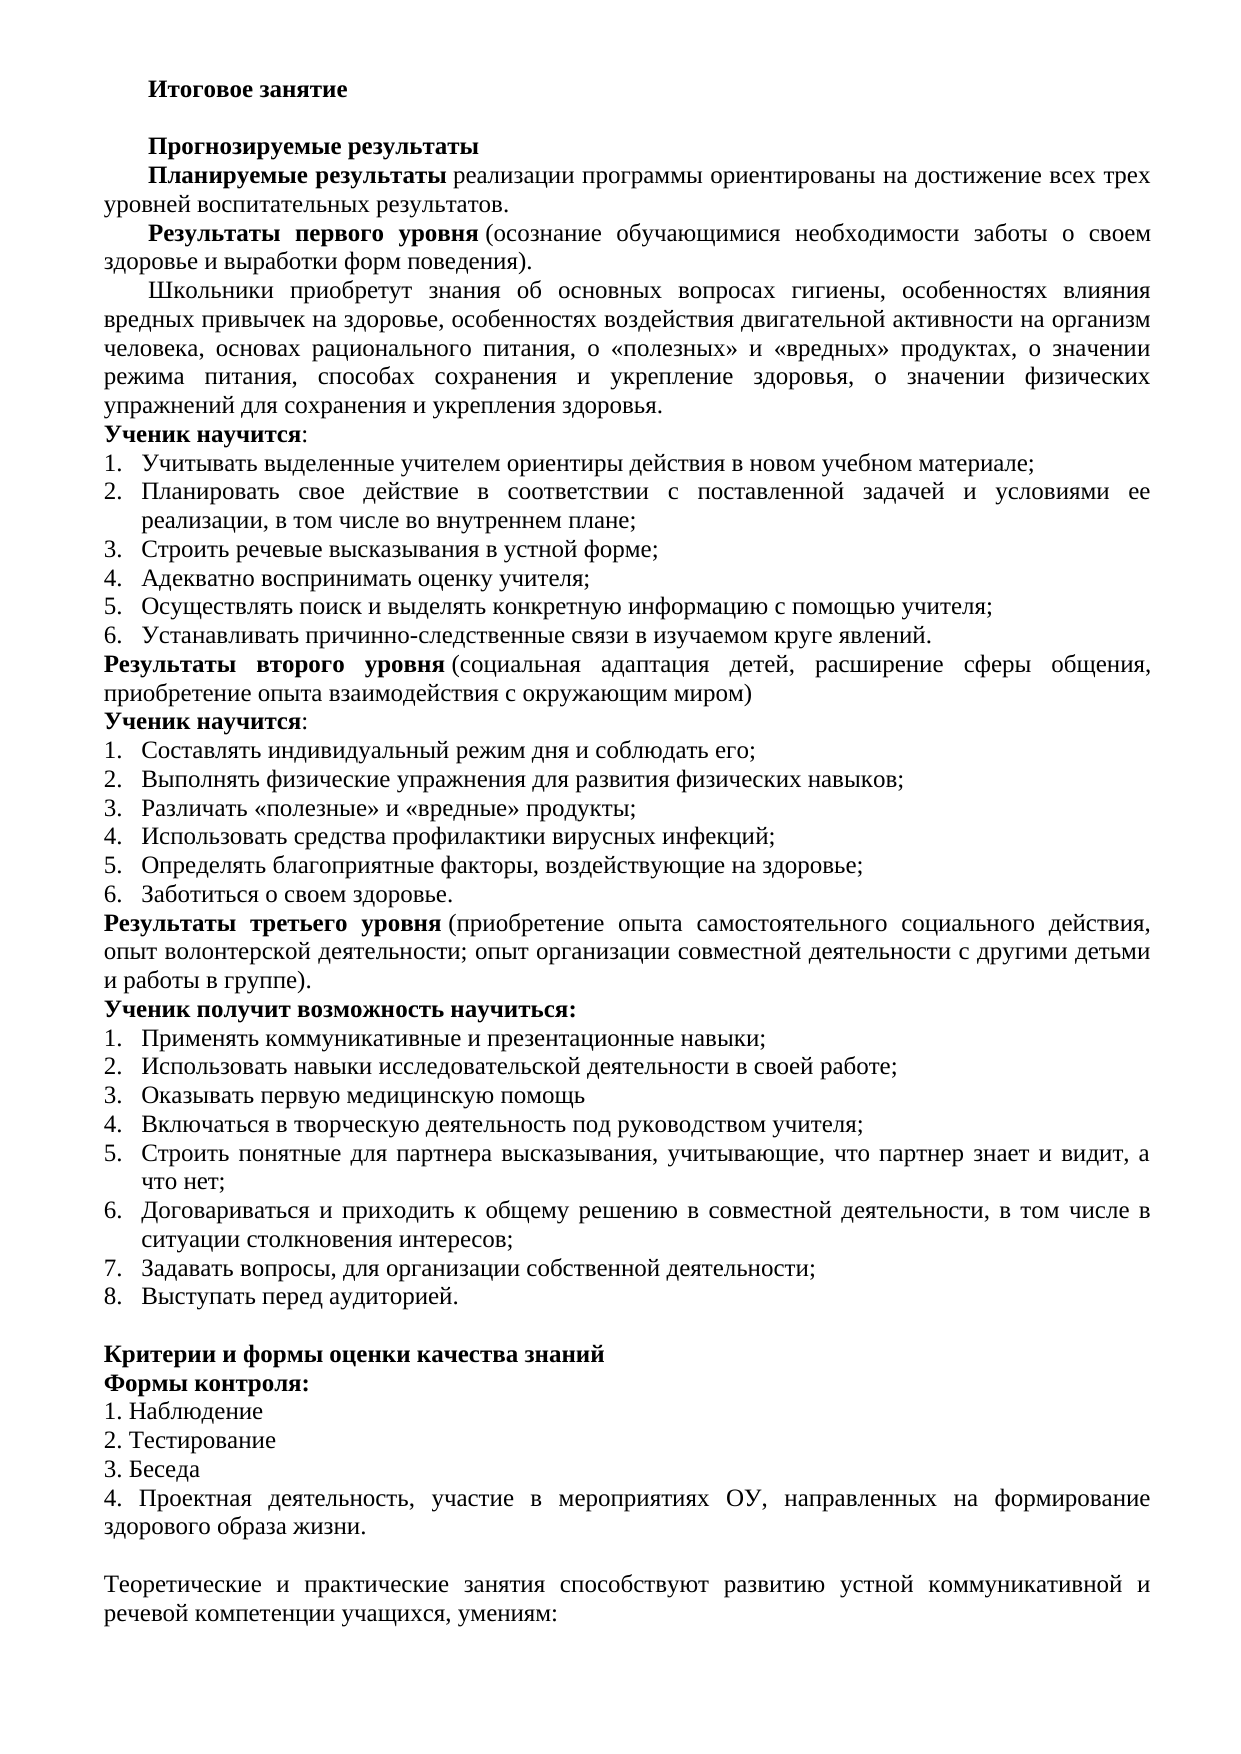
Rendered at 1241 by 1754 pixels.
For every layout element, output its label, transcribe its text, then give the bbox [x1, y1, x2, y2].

list Применять коммуникативные и презентационные навыки; [103, 1023, 1152, 1051]
text Итоговое занятие [103, 74, 1152, 103]
list Учитывать выделенные учителем ориентиры действия в новом учебном материале; [103, 448, 1152, 476]
list Оказывать первую медицинскую помощь [103, 1080, 1152, 1109]
text Результаты второго уровня (социальная адаптация детей, расширение сферы общения, приобретение опыта взаимодействия с окружающим миром) [103, 649, 1152, 706]
text Теоретические и практические занятия способствуют развитию устной коммуникативной и речевой компетенции учащихся, умениям: [103, 1569, 1152, 1626]
list Выступать перед аудиторией. [103, 1281, 1152, 1310]
text Ученик научится: [103, 706, 1152, 735]
text 2. Тестирование [103, 1425, 1152, 1454]
list Использовать навыки исследовательской деятельности в своей работе; [103, 1051, 1152, 1080]
list Использовать средства профилактики вирусных инфекций; [103, 821, 1152, 850]
text Ученик научится: [103, 419, 1152, 448]
text Ученик получит возможность научиться: [103, 994, 1152, 1023]
text Результаты первого уровня (осознание обучающимися необходимости заботы о своем здоровье и выработки форм поведения). [103, 218, 1152, 275]
text Прогнозируемые результаты [103, 131, 1152, 160]
list Строить понятные для партнера высказывания, учитывающие, что партнер знает и видит, а что нет; [103, 1138, 1152, 1195]
text Планируемые результаты реализации программы ориентированы на достижение всех трех уровней воспитательных результатов. [103, 160, 1152, 218]
list Устанавливать причинно-следственные связи в изучаемом круге явлений. [103, 620, 1152, 649]
list Составлять индивидуальный режим дня и соблюдать его; [103, 735, 1152, 764]
text Критерии и формы оценки качества знаний [103, 1339, 1152, 1368]
text Школьники приобретут знания об основных вопросах гигиены, особенностях влияния вредных привычек на здоровье, особенностях воздействия двигательной активности на организм человека, основах рационального питания, о «полезных» и «вредных» продуктах, о значении режима питания, способах сохранения и укрепление здоровья, о значении физических упражнений для сохранения и укрепления здоровья. [103, 275, 1152, 419]
list Заботиться о своем здоровье. [103, 879, 1152, 908]
list Планировать свое действие в соответствии с поставленной задачей и условиями ее реализации, в том числе во внутреннем плане; [103, 476, 1152, 534]
text 1. Наблюдение [103, 1396, 1152, 1425]
text 4. Проектная деятельность, участие в мероприятиях ОУ, направленных на формирование здорового образа жизни. [103, 1483, 1152, 1540]
list Договариваться и приходить к общему решению в совместной деятельности, в том числе в ситуации столкновения интересов; [103, 1195, 1152, 1253]
list Различать «полезные» и «вредные» продукты; [103, 793, 1152, 821]
text Результаты третьего уровня (приобретение опыта самостоятельного социального действия, опыт волонтерской деятельности; опыт организации совместной деятельности с другими детьми и работы в группе). [103, 908, 1152, 994]
list Задавать вопросы, для организации собственной деятельности; [103, 1253, 1152, 1281]
list Строить речевые высказывания в устной форме; [103, 534, 1152, 563]
list Адекватно воспринимать оценку учителя; [103, 563, 1152, 591]
list Включаться в творческую деятельность под руководством учителя; [103, 1109, 1152, 1138]
list Выполнять физические упражнения для развития физических навыков; [103, 764, 1152, 793]
text Формы контроля: [103, 1368, 1152, 1396]
text 3. Беседа [103, 1454, 1152, 1483]
list Осуществлять поиск и выделять конкретную информацию с помощью учителя; [103, 591, 1152, 620]
list Определять благоприятные факторы, воздействующие на здоровье; [103, 850, 1152, 879]
